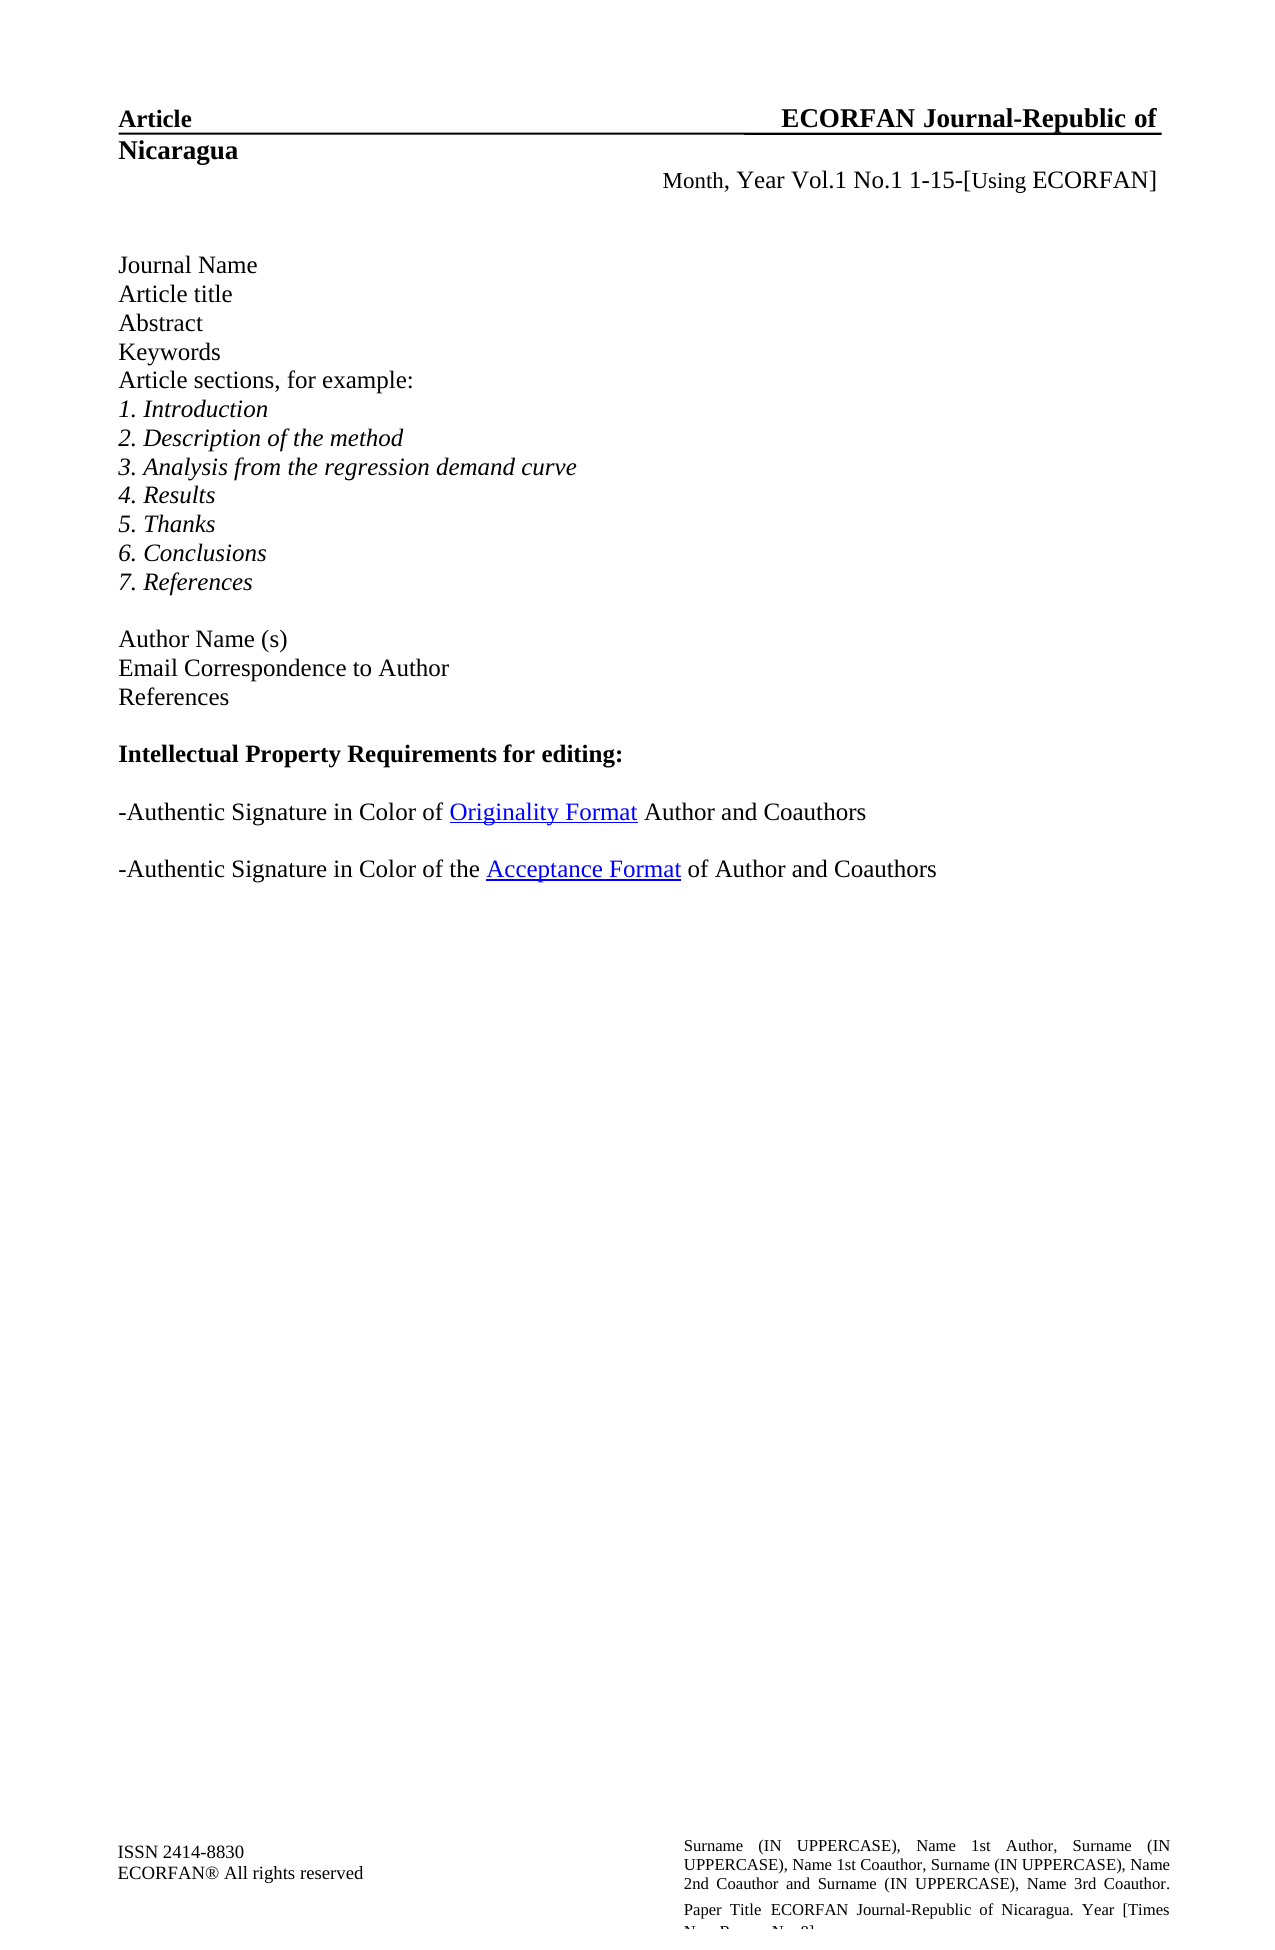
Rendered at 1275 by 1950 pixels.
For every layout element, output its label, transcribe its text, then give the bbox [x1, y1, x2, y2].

text Keywords [118, 337, 1157, 365]
text Article title [118, 279, 1157, 308]
text 5. Thanks [118, 509, 1157, 538]
text -Authentic Signature in Color of Originality Format Author and Coauthors [118, 797, 1157, 825]
text Article sections, for example: [118, 365, 1157, 394]
text Email Correspondence to Author [118, 653, 1157, 682]
text 3. Analysis from the regression demand curve [118, 452, 1157, 480]
text 6. Conclusions [118, 538, 1157, 567]
text Abstract [118, 308, 1157, 337]
text 2. Description of the method [118, 423, 1157, 452]
text 1. Introduction [118, 394, 1157, 423]
text 4. Results [118, 480, 1157, 509]
text Intellectual Property Requirements for editing: [118, 739, 1157, 768]
text Author Name (s) [118, 624, 1157, 653]
text 7. References [118, 567, 1157, 595]
text -Authentic Signature in Color of the Acceptance Format of Author and Coauthors [118, 854, 1157, 883]
text References [118, 682, 1157, 710]
text Journal Name [118, 250, 1157, 279]
